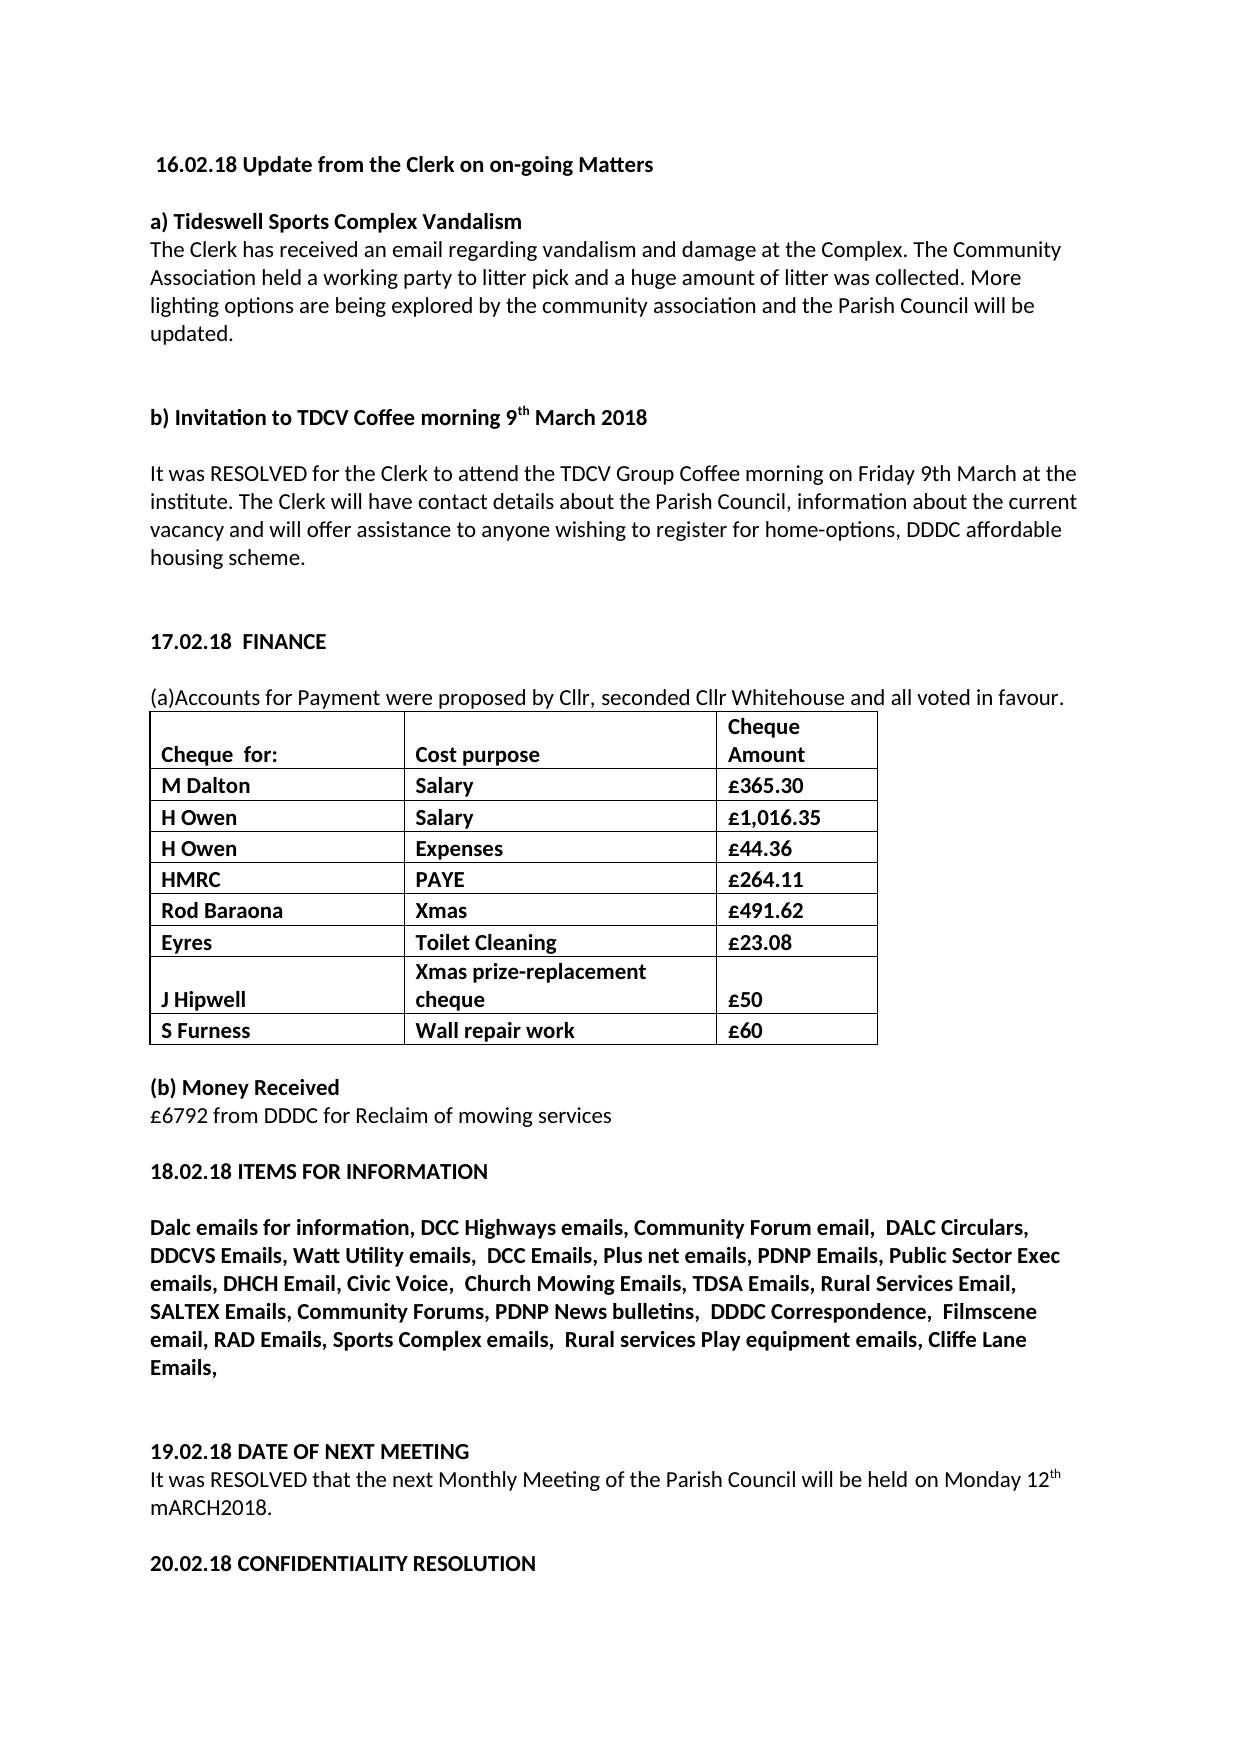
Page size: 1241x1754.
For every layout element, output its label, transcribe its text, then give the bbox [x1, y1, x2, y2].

table_cell £44.36 [717, 832, 877, 862]
text (a)Accounts for Payment were proposed by Cllr, seconded Cllr Whitehouse and all voted in favour. [150, 683, 1090, 711]
table_cell £1,016.35 [717, 801, 877, 831]
text The Clerk has received an email regarding vandalism and damage at the Complex. The Community Association held a working party to litter pick and a huge amount of litter was collected. More lighting options are being explored by the community association and the Parish Council will be updated. b) Invitation to TDCV Coffee morning 9th March 2018 It was RESOLVED for the Clerk to attend the TDCV Group Coffee morning on Friday 9th March at the institute. The Clerk will have contact details about the Parish Council, information about the current vacancy and will offer assistance to anyone wishing to register for home-options, DDDC affordable housing scheme. [150, 235, 1090, 571]
text Dalc emails for information, DCC Highways emails, Community Forum email, DALC Circulars, DDCVS Emails, Watt Utility emails, DCC Emails, Plus net emails, PDNP Emails, Public Sector Exec emails, DHCH Email, Civic Voice, Church Mowing Emails, TDSA Emails, Rural Services Email, SALTEX Emails, Community Forums, PDNP News bulletins, DDDC Correspondence, Filmscene email, RAD Emails, Sports Complex emails, Rural services Play equipment emails, Cliffe Lane Emails, [150, 1213, 1090, 1381]
table_header Cost purpose [405, 712, 716, 768]
table_cell M Dalton [151, 769, 404, 799]
table_cell HMRC [151, 863, 404, 893]
table_cell £60 [717, 1014, 877, 1044]
table_cell £264.11 [717, 863, 877, 893]
table_cell £365.30 [717, 769, 877, 799]
table_cell Eyres [151, 926, 404, 956]
text It was RESOLVED that the next Monthly Meeting of the Parish Council will be held on Monday 12th mARCH2018. [150, 1465, 1090, 1521]
table_cell Salary [405, 769, 716, 799]
text 17.02.18 FINANCE [150, 571, 1090, 683]
table_cell Xmas prize-replacement cheque [405, 957, 716, 1013]
text 19.02.18 DATE OF NEXT MEETING [150, 1437, 1090, 1465]
table_header Cheque for: [151, 712, 404, 768]
table_cell Rod Baraona [151, 894, 404, 924]
table_cell Expenses [405, 832, 716, 862]
table_cell S Furness [151, 1014, 404, 1044]
table_cell £491.62 [717, 894, 877, 924]
table_cell Wall repair work [405, 1014, 716, 1044]
table_cell PAYE [405, 863, 716, 893]
table_cell J Hipwell [151, 957, 404, 1013]
table_cell Toilet Cleaning [405, 926, 716, 956]
table_cell £50 [717, 957, 877, 1013]
table_cell H Owen [151, 801, 404, 831]
table_cell H Owen [151, 832, 404, 862]
table_cell £23.08 [717, 926, 877, 956]
text 20.02.18 CONFIDENTIALITY RESOLUTION [150, 1549, 1090, 1577]
table_cell Salary [405, 801, 716, 831]
text a) Tideswell Sports Complex Vandalism [150, 207, 1090, 235]
table_cell Xmas [405, 894, 716, 924]
table_header Cheque Amount [717, 712, 877, 768]
text 18.02.18 ITEMS FOR INFORMATION [150, 1157, 1090, 1185]
text 16.02.18 Update from the Clerk on on-going Matters [150, 150, 1090, 207]
text (b) Money Received £6792 from DDDC for Reclaim of mowing services [150, 1073, 1090, 1129]
